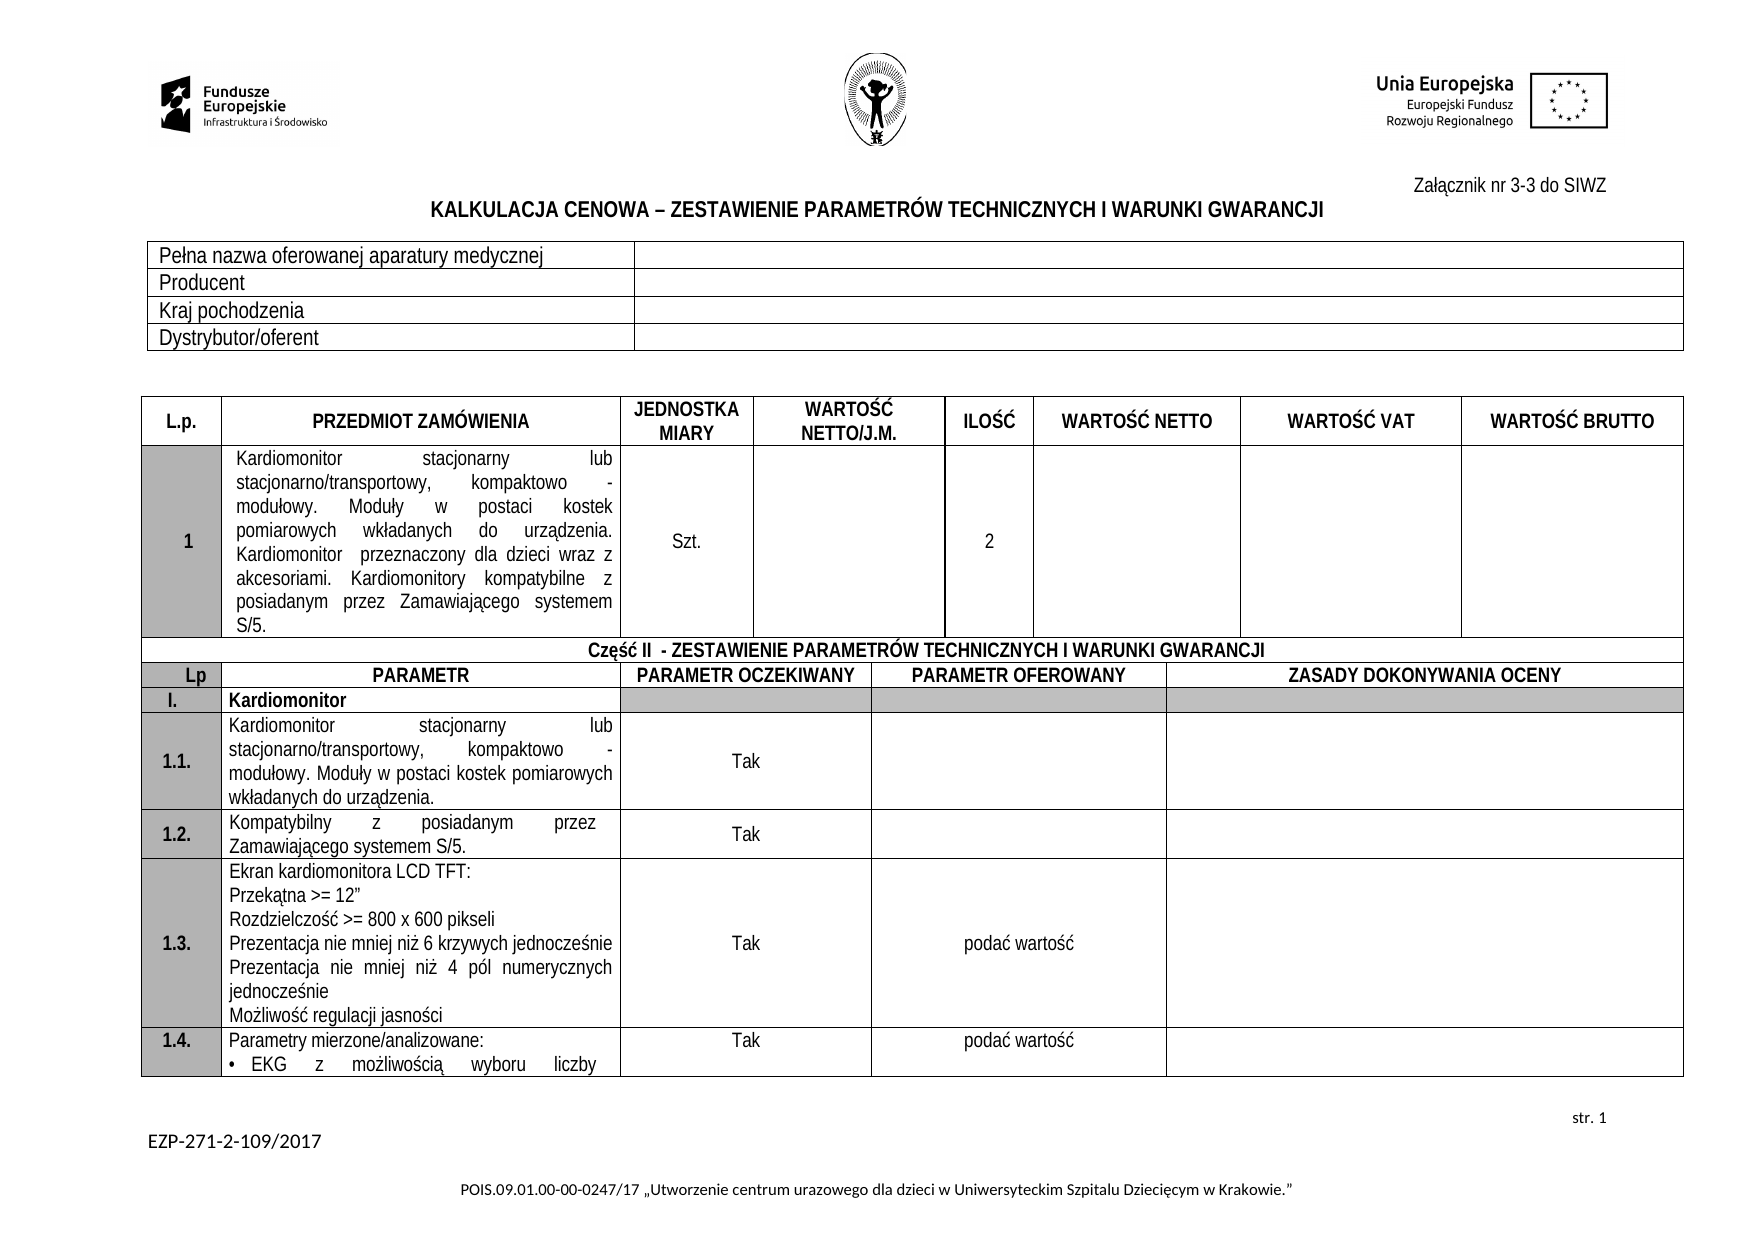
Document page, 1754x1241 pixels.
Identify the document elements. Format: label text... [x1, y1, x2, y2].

table_cell Tak [621, 1028, 871, 1076]
table_cell Kardiomonitor stacjonarny lub stacjonarno/transportowy, kompaktowo - modułowy. Moduły w postaci kostek pomiarowych wkładanych do urządzenia. Kardiomonitor przeznaczony dla dzieci wraz z akcesoriami. Kardiomonitory kompatybilne z posiadanym przez Zamawiającego systemem S/5. [222, 446, 620, 637]
table_cell Ekran kardiomonitora LCD TFT: Przekątna >= 12” Rozdzielczość >= 800 x 600 pikseli Prezentacja nie mniej niż 6 krzywych jednocześnie Prezentacja nie mniej niż 4 pól numerycznych jednocześnie Możliwość regulacji jasności [222, 859, 620, 1027]
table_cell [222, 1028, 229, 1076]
table_cell 2 [946, 446, 1033, 637]
table_cell ZASADY DOKONYWANIA OCENY [1167, 663, 1683, 687]
table_header [635, 242, 1683, 268]
table_cell podać wartość [872, 1028, 1166, 1076]
table_header ILOŚĆ [946, 397, 1033, 444]
table_header WARTOŚĆ BRUTTO [1462, 397, 1683, 444]
table_cell [142, 1028, 221, 1076]
table_cell [1167, 713, 1683, 809]
table_cell [635, 324, 1683, 350]
picture [843, 53, 907, 144]
table_cell [621, 688, 871, 712]
table_cell [1241, 446, 1461, 637]
table_cell PARAMETR [222, 663, 620, 687]
table_cell Tak [621, 810, 871, 858]
table_header JEDNOSTKA MIARY [621, 397, 753, 444]
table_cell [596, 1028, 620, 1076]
table_cell [872, 688, 1166, 712]
table_header Pełna nazwa oferowanej aparatury medycznej [148, 242, 634, 268]
table_cell [1167, 859, 1683, 1027]
table_cell [142, 713, 221, 809]
table_cell [635, 269, 1683, 296]
table_cell Producent [148, 269, 634, 296]
text KALKULACJA CENOWA – ZESTAWIENIE PARAMETRÓW TECHNICZNYCH I WARUNKI GWARANCJI [148, 196, 1606, 223]
table_cell PARAMETR OCZEKIWANY [621, 663, 871, 687]
table_cell [1462, 446, 1683, 637]
table_cell Dystrybutor/oferent [148, 324, 634, 350]
table_cell [142, 810, 221, 858]
table_cell Kraj pochodzenia [148, 297, 634, 323]
table_header L.p. [142, 397, 221, 444]
table_cell Tak [621, 713, 871, 809]
table_cell [1167, 1028, 1683, 1076]
picture [147, 61, 341, 147]
table_cell [1167, 810, 1683, 858]
table_cell [142, 859, 221, 1027]
table_cell [872, 713, 1166, 809]
table_cell Szt. [621, 446, 753, 637]
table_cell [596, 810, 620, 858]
table_cell Kardiomonitor [222, 688, 620, 712]
table_cell [754, 446, 944, 637]
table_cell Tak [621, 859, 871, 1027]
table_cell Lp [142, 663, 221, 687]
table_cell Część II - ZESTAWIENIE PARAMETRÓW TECHNICZNYCH I WARUNKI GWARANCJI [142, 638, 1683, 662]
text Załącznik nr 3-3 do SIWZ [148, 172, 1606, 196]
table_cell [872, 810, 1166, 858]
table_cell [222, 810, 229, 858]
table_cell [1034, 446, 1240, 637]
picture [1361, 55, 1625, 147]
table_cell [635, 297, 1683, 323]
table_header WARTOŚĆ NETTO [1034, 397, 1240, 444]
table_cell [142, 688, 221, 712]
table_cell 1 [142, 446, 221, 637]
table_cell [1167, 688, 1683, 712]
table_cell Kardiomonitor stacjonarny lub stacjonarno/transportowy, kompaktowo - modułowy. Moduły w postaci kostek pomiarowych wkładanych do urządzenia. [222, 713, 620, 809]
table_header WARTOŚĆ VAT [1241, 397, 1461, 444]
table_header WARTOŚĆ NETTO/J.M. [754, 397, 944, 444]
table_header PRZEDMIOT ZAMÓWIENIA [222, 397, 620, 444]
table_cell podać wartość [872, 859, 1166, 1027]
table_cell PARAMETR OFEROWANY [872, 663, 1166, 687]
